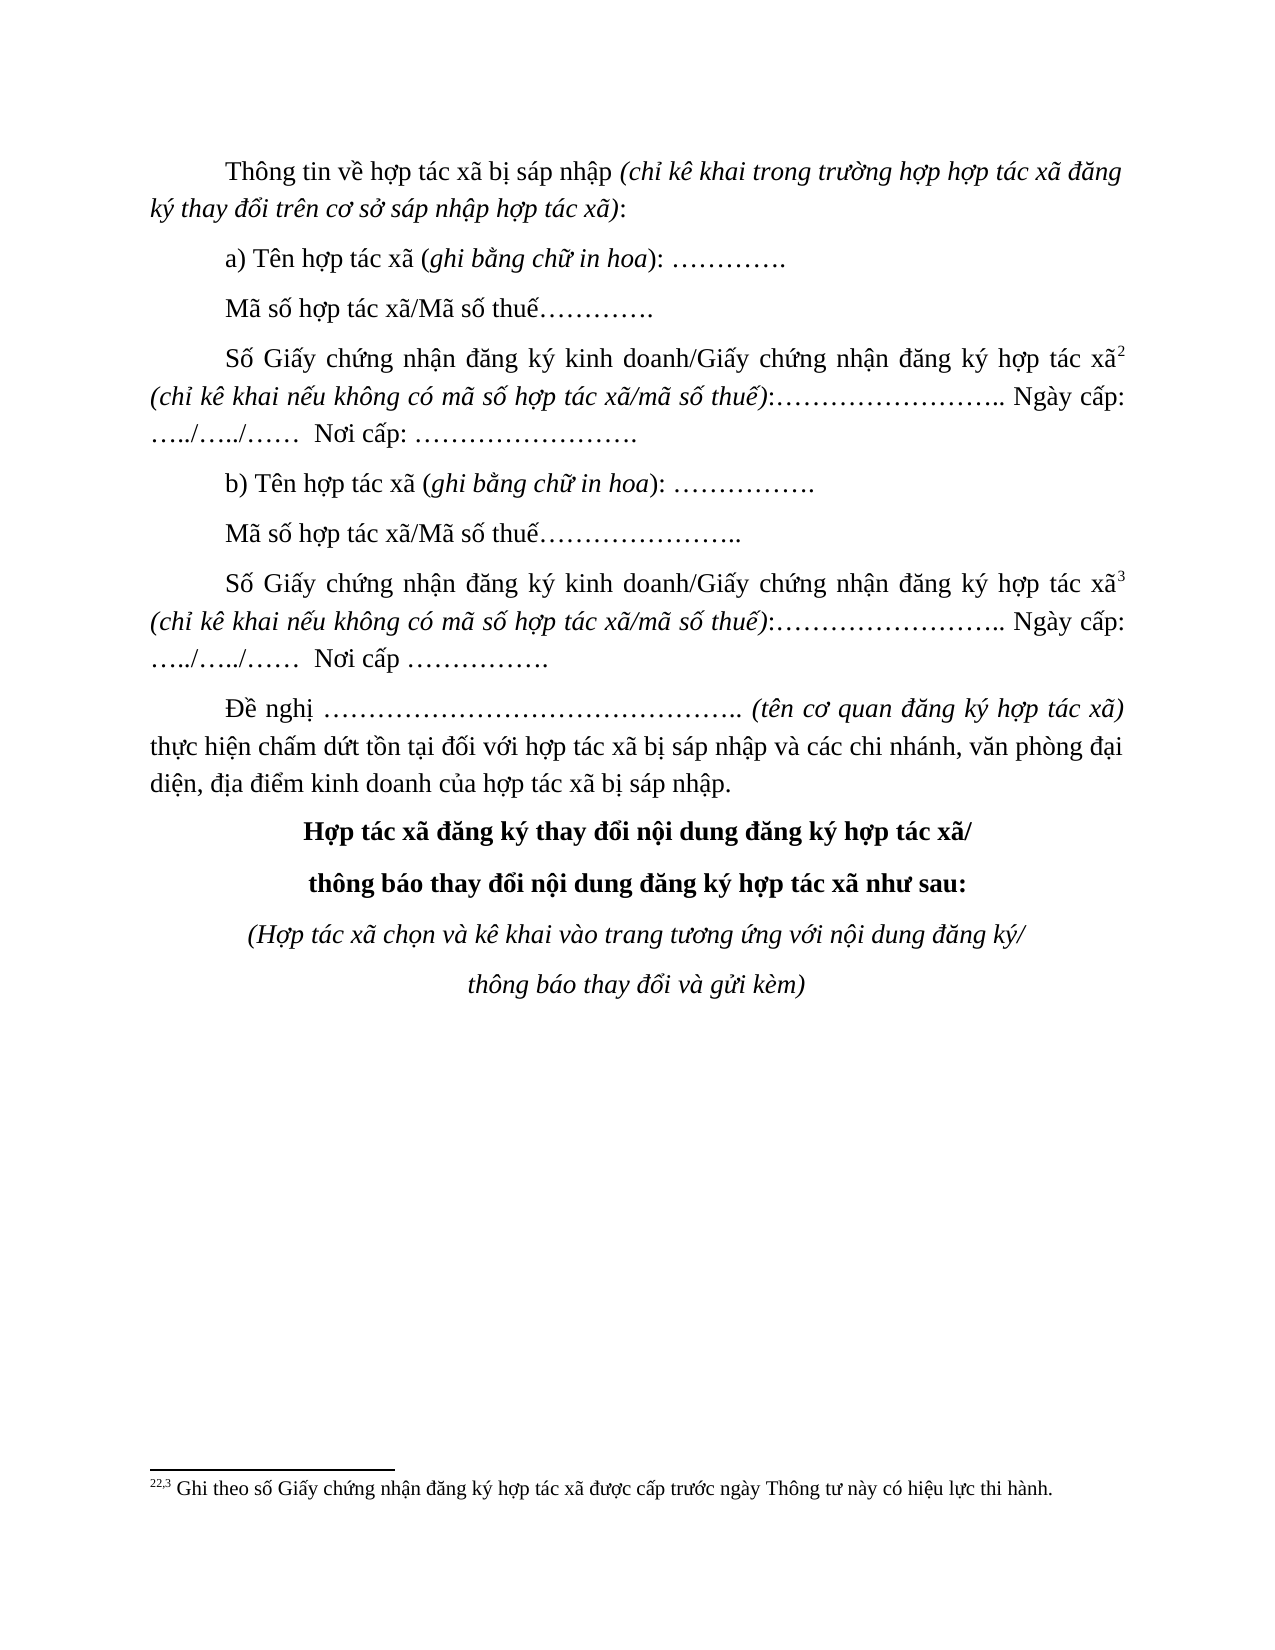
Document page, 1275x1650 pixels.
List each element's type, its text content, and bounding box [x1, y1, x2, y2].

text Mã số hợp tác xã/Mã số thuế…………. [150, 287, 1125, 325]
text Số Giấy chứng nhận đăng ký kinh doanh/Giấy chứng nhận đăng ký hợp tác xã2 (chỉ kê khai nếu không có mã số hợp tác xã/mã số thuế):…………………….. Ngày cấp:…../…../…… Nơi cấp: ……………………. [150, 337, 1125, 450]
text a) Tên hợp tác xã (ghi bằng chữ in hoa): …………. [150, 237, 1125, 275]
text Mã số hợp tác xã/Mã số thuế………………….. [150, 512, 1125, 550]
text thông báo thay đổi nội dung đăng ký hợp tác xã như sau: [150, 864, 1125, 900]
text Hợp tác xã đăng ký thay đổi nội dung đăng ký hợp tác xã/ [150, 812, 1125, 848]
text Số Giấy chứng nhận đăng ký kinh doanh/Giấy chứng nhận đăng ký hợp tác xã3 (chỉ kê khai nếu không có mã số hợp tác xã/mã số thuế):…………………….. Ngày cấp:…../…../…… Nơi cấp ……………. [150, 562, 1125, 675]
text Thông tin về hợp tác xã bị sáp nhập (chỉ kê khai trong trường hợp hợp tác xã đăng ký thay đổi trên cơ sở sáp nhập hợp tác xã): [150, 150, 1125, 225]
text Đề nghị ……………………………………….. (tên cơ quan đăng ký hợp tác xã) thực hiện chấm dứt tồn tại đối với hợp tác xã bị sáp nhập và các chi nhánh, văn phòng đại diện, địa điểm kinh doanh của hợp tác xã bị sáp nhập. [150, 687, 1125, 800]
text thông báo thay đổi và gửi kèm) [150, 967, 1125, 1000]
text (Hợp tác xã chọn và kê khai vào trang tương ứng với nội dung đăng ký/ [150, 917, 1125, 950]
text b) Tên hợp tác xã (ghi bằng chữ in hoa): ……………. [150, 462, 1125, 500]
